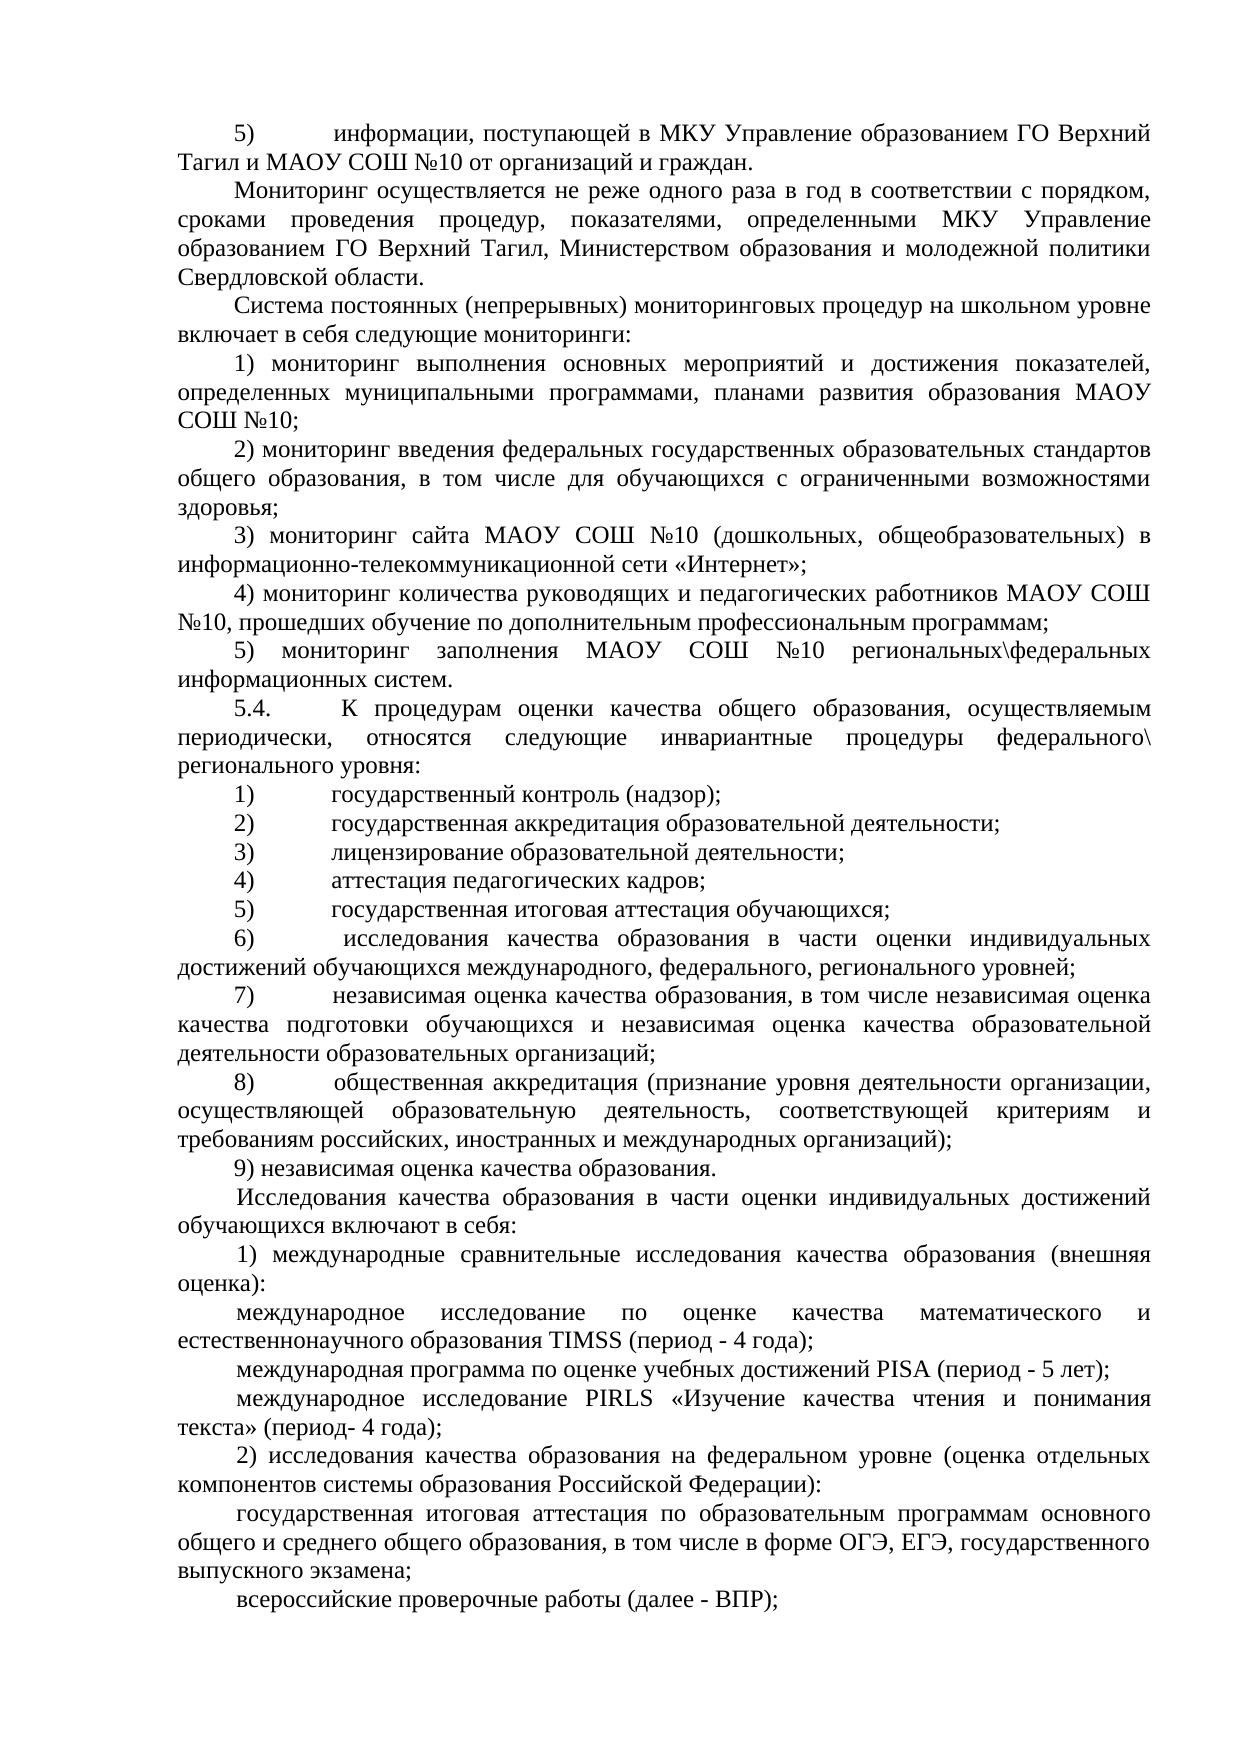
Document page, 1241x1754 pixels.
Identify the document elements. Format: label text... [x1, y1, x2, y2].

text международная программа по оценке учебных достижений РISА (период - 5 лет); [177, 1354, 1152, 1383]
text всероссийские проверочные работы (далее - ВПР); [177, 1584, 1152, 1613]
text 3) лицензирование образовательной деятельности; [177, 837, 1152, 866]
text международное исследование РIRLS «Изучение качества чтения и понимания текста» (период- 4 года); [177, 1383, 1152, 1441]
text 3) мониторинг сайта МАОУ СОШ №10 (дошкольных, общеобразовательных) в информационно-телекоммуникационной сети «Интернет»; [177, 521, 1152, 578]
text 8) общественная аккредитация (признание уровня деятельности организации, осуществляющей образовательную деятельность, соответствующей критериям и требованиям российских, иностранных и международных организаций); [177, 1067, 1152, 1153]
text 2) государственная аккредитация образовательной деятельности; [177, 808, 1152, 837]
text 1) мониторинг выполнения основных мероприятий и достижения показателей, определенных муниципальными программами, планами развития образования МАОУ СОШ №10; [177, 348, 1152, 434]
text международное исследование по оценке качества математического и естественнонаучного образования ТIМSS (период - 4 года); [177, 1297, 1152, 1354]
text Мониторинг осуществляется не реже одного раза в год в соответствии с порядком, сроками проведения процедур, показателями, определенными МКУ Управление образованием ГО Верхний Тагил, Министерством образования и молодежной политики Свердловской области. [177, 176, 1152, 291]
text 7) независимая оценка качества образования, в том числе независимая оценка качества подготовки обучающихся и независимая оценка качества образовательной деятельности образовательных организаций; [177, 981, 1152, 1067]
text 4) мониторинг количества руководящих и педагогических работников МАОУ СОШ №10, прошедших обучение по дополнительным профессиональным программам; [177, 578, 1152, 636]
text 9) независимая оценка качества образования. [177, 1153, 1152, 1182]
text 1) международные сравнительные исследования качества образования (внешняя оценка): [177, 1239, 1152, 1297]
text 4) аттестация педагогических кадров; [177, 866, 1152, 894]
text государственная итоговая аттестация по образовательным программам основного общего и среднего общего образования, в том числе в форме ОГЭ, ЕГЭ, государственного выпускного экзамена; [177, 1498, 1152, 1584]
text Система постоянных (непрерывных) мониторинговых процедур на школьном уровне включает в себя следующие мониторинги: [177, 291, 1152, 348]
text 5.4. К процедурам оценки качества общего образования, осуществляемым периодически, относятся следующие инвариантные процедуры федерального\ регионального уровня: [177, 693, 1152, 779]
text 2) мониторинг введения федеральных государственных образовательных стандартов общего образования, в том числе для обучающихся с ограниченными возможностями здоровья; [177, 434, 1152, 521]
text 1) государственный контроль (надзор); [177, 779, 1152, 808]
text 2) исследования качества образования на федеральном уровне (оценка отдельных компонентов системы образования Российской Федерации): [177, 1441, 1152, 1498]
text 5) информации, поступающей в МКУ Управление образованием ГО Верхний Тагил и МАОУ СОШ №10 от организаций и граждан. [177, 118, 1152, 176]
text 6) исследования качества образования в части оценки индивидуальных достижений обучающихся международного, федерального, регионального уровней; [177, 923, 1152, 981]
text 5) государственная итоговая аттестация обучающихся; [177, 894, 1152, 923]
text 5) мониторинг заполнения МАОУ СОШ №10 региональных\федеральных информационных систем. [177, 636, 1152, 693]
text Исследования качества образования в части оценки индивидуальных достижений обучающихся включают в себя: [177, 1182, 1152, 1239]
